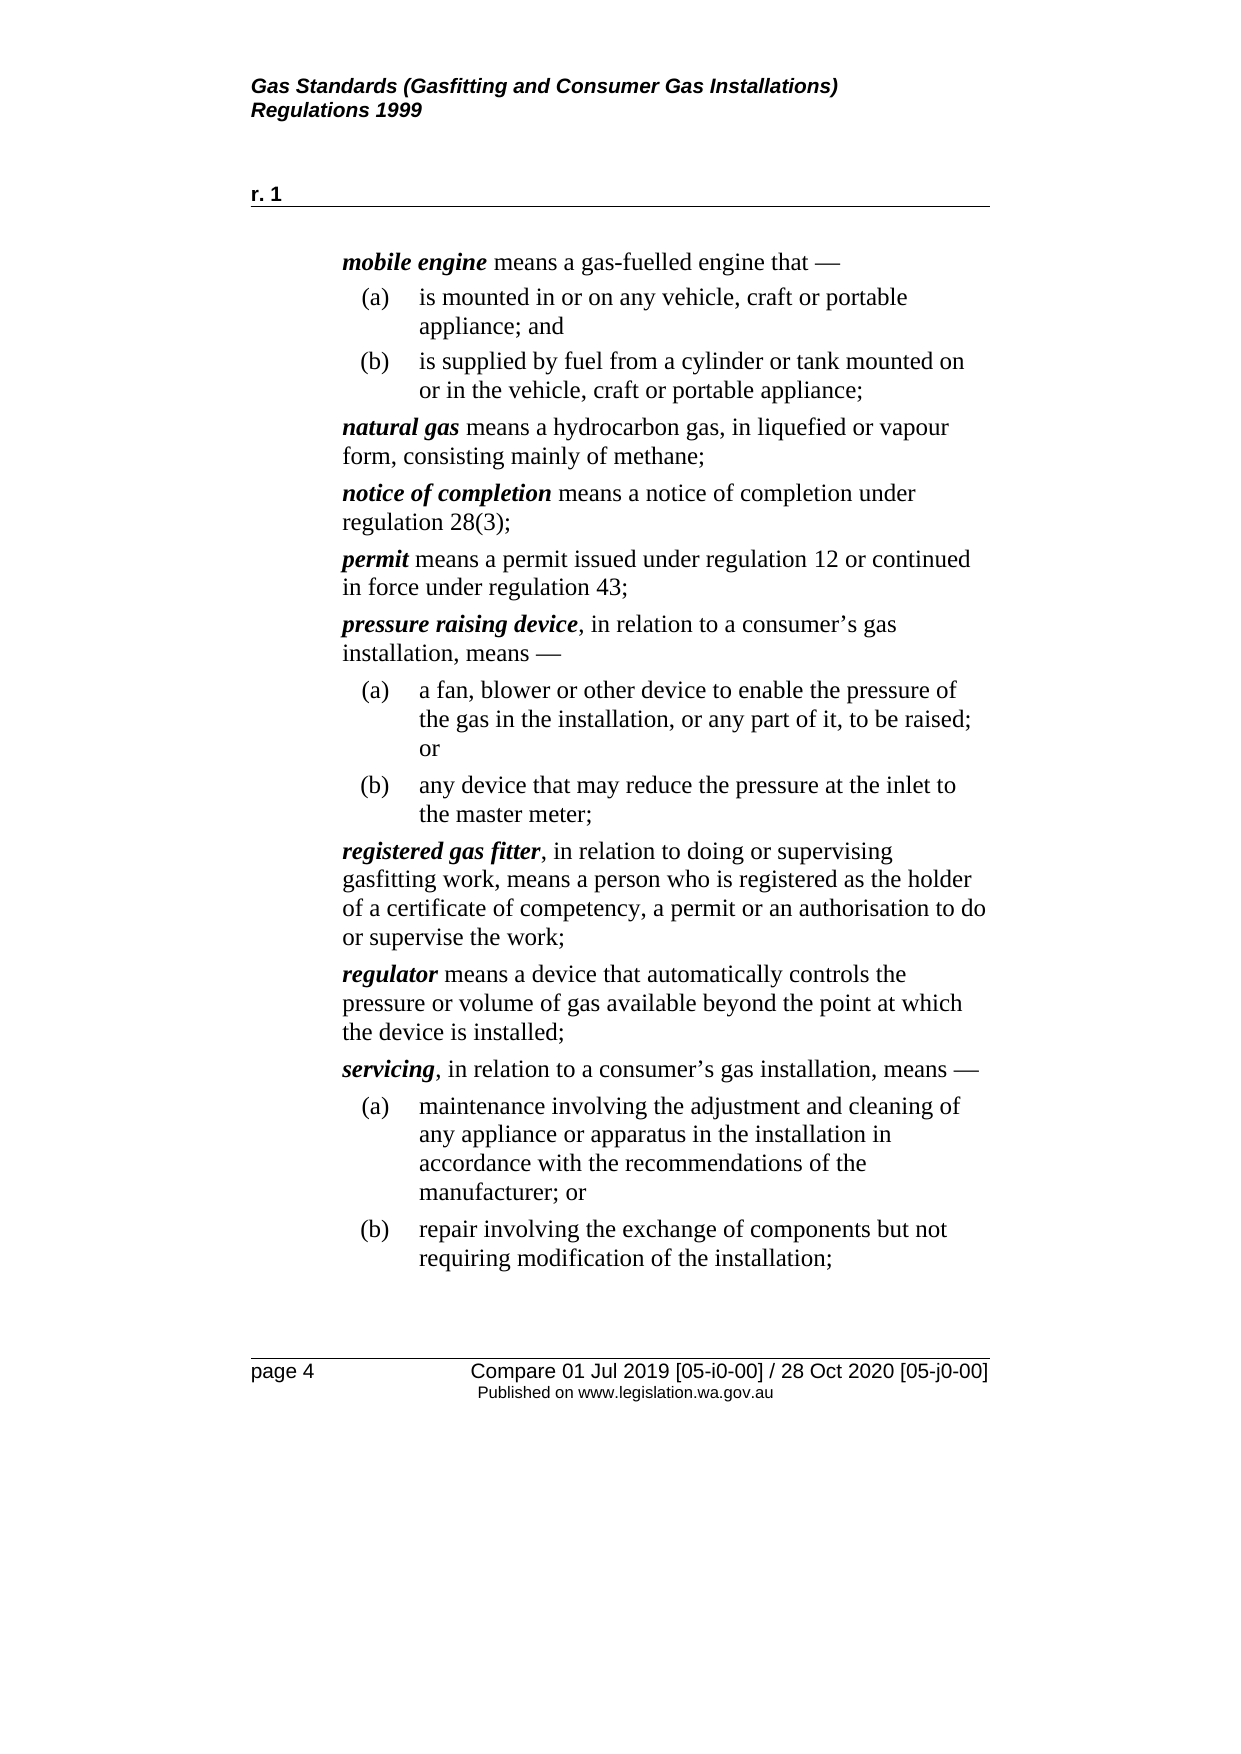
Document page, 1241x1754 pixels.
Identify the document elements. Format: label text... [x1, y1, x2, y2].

text permit means a permit issued under regulation 12 or continued in force under regulation 43; [251, 544, 990, 601]
text natural gas means a hydrocarbon gas, in liquefied or vapour form, consisting mainly of methane; [251, 412, 990, 469]
text servicing, in relation to a consumer’s gas installation, means — [251, 1054, 990, 1082]
text (a) a fan, blower or other device to enable the pressure of the gas in the installation, or any part of it, to be raised; or [251, 675, 990, 762]
text mobile engine means a gas-fuelled engine that — [251, 247, 990, 276]
text (b) repair involving the exchange of components but not requiring modification of the installation; [251, 1214, 990, 1272]
text (a) maintenance involving the adjustment and cleaning of any appliance or apparatus in the installation in accordance with the recommendations of the manufacturer; or [251, 1091, 990, 1206]
text regulator means a device that automatically controls the pressure or volume of gas available beyond the point at which the device is installed; [251, 959, 990, 1045]
text (a) is mounted in or on any vehicle, craft or portable appliance; and [251, 282, 990, 340]
text (b) is supplied by fuel from a cylinder or tank mounted on or in the vehicle, craft or portable appliance; [251, 346, 990, 404]
text pressure raising device, in relation to a consumer’s gas installation, means — [251, 609, 990, 667]
text notice of completion means a notice of completion under regulation 28(3); [251, 478, 990, 535]
text registered gas fitter, in relation to doing or supervising gasfitting work, means a person who is registered as the holder of a certificate of competency, a permit or an authorisation to do or supervise the work; [251, 836, 990, 951]
text (b) any device that may reduce the pressure at the inlet to the master meter; [251, 770, 990, 827]
